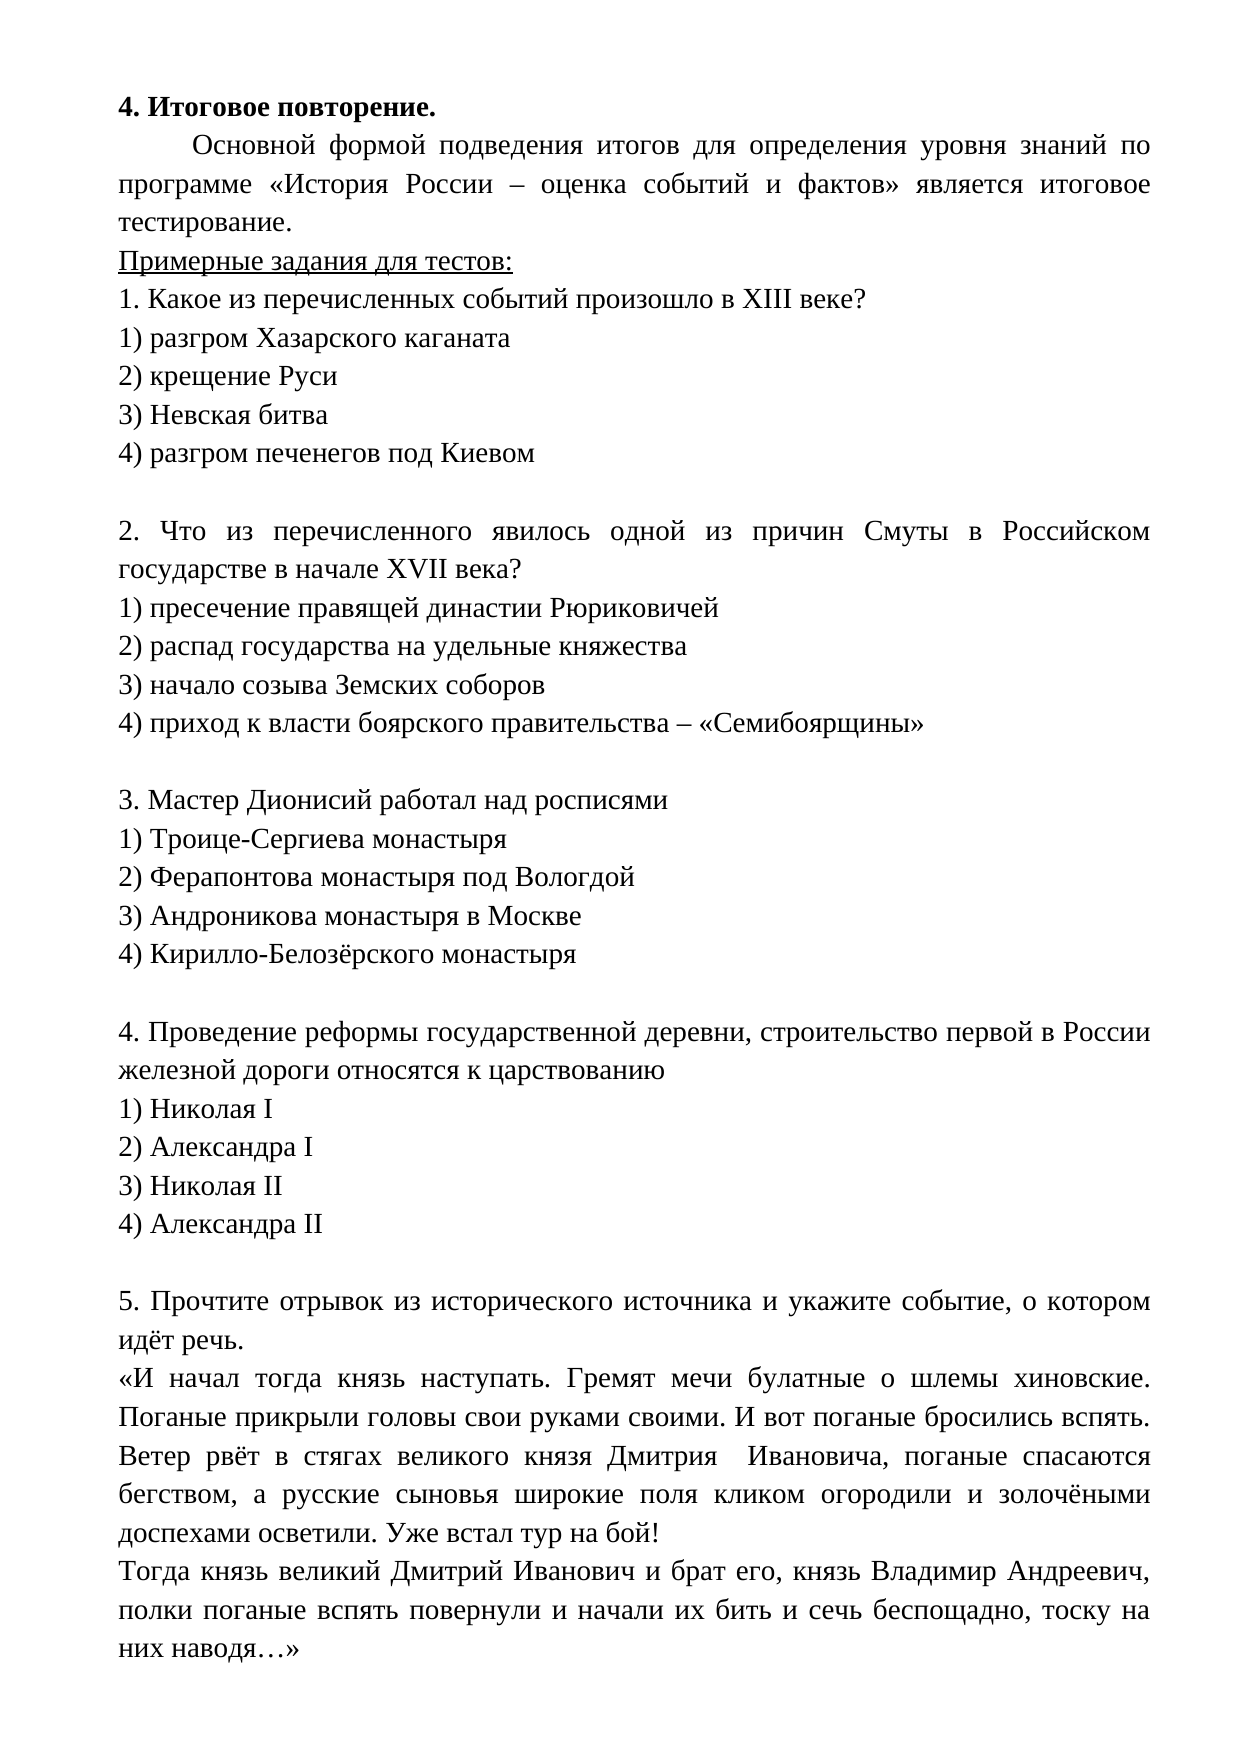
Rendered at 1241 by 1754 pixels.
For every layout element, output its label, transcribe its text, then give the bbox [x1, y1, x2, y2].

text Тогда князь великий Дмитрий Иванович и брат его, князь Владимир Андреевич, полки поганые вспять повернули и начали их бить и сечь беспощадно, тоску на них наводя…» [118, 1553, 1152, 1664]
text 2) распад государства на удельные княжества [118, 628, 1152, 662]
text 4) разгром печенегов под Киевом [118, 436, 1152, 469]
text 3) Невская битва [118, 397, 1152, 431]
text 3) Николая II [118, 1168, 1152, 1201]
text Основной формой подведения итогов для определения уровня знаний по программе «История России – оценка событий и фактов» является итоговое тестирование. [118, 127, 1152, 238]
text 1) Троице-Сергиева монастыря [118, 821, 1152, 854]
text 4. Итоговое повторение. [118, 89, 1152, 122]
text 2) крещение Руси [118, 358, 1152, 392]
text 4) приход к власти боярского правительства – «Семибоярщины» [118, 705, 1152, 739]
text 1) пресечение правящей династии Рюриковичей [118, 590, 1152, 623]
text «И начал тогда князь наступать. Гремят мечи булатные о шлемы хиновские. Поганые прикрыли головы свои руками своими. И вот поганые бросились вспять. Ветер рвёт в стягах великого князя Дмитрия Ивановича, поганые спасаются бегством, а русские сыновья широкие поля кликом огородили и золочёными доспехами осветили. Уже встал тур на бой! [118, 1361, 1152, 1548]
text 3) начало созыва Земских соборов [118, 667, 1152, 700]
text 3. Мастер Дионисий работал над росписями [118, 782, 1152, 816]
text 1) Николая I [118, 1091, 1152, 1124]
text 1) разгром Хазарского каганата [118, 320, 1152, 353]
text 4) Кирилло-Белозёрского монастыря [118, 937, 1152, 970]
text 4) Александра II [118, 1206, 1152, 1240]
text 2. Что из перечисленного явилось одной из причин Смуты в Российском государстве в начале XVII века? [118, 513, 1152, 585]
text 4. Проведение реформы государственной деревни, строительство первой в России железной дороги относятся к царствованию [118, 1014, 1152, 1086]
text Примерные задания для тестов: [118, 243, 1152, 276]
text 1. Какое из перечисленных событий произошло в XIII веке? [118, 281, 1152, 315]
text 2) Александра I [118, 1129, 1152, 1163]
text 3) Андроникова монастыря в Москве [118, 898, 1152, 932]
text 5. Прочтите отрывок из исторического источника и укажите событие, о котором идёт речь. [118, 1283, 1152, 1356]
text 2) Ферапонтова монастыря под Вологдой [118, 859, 1152, 893]
